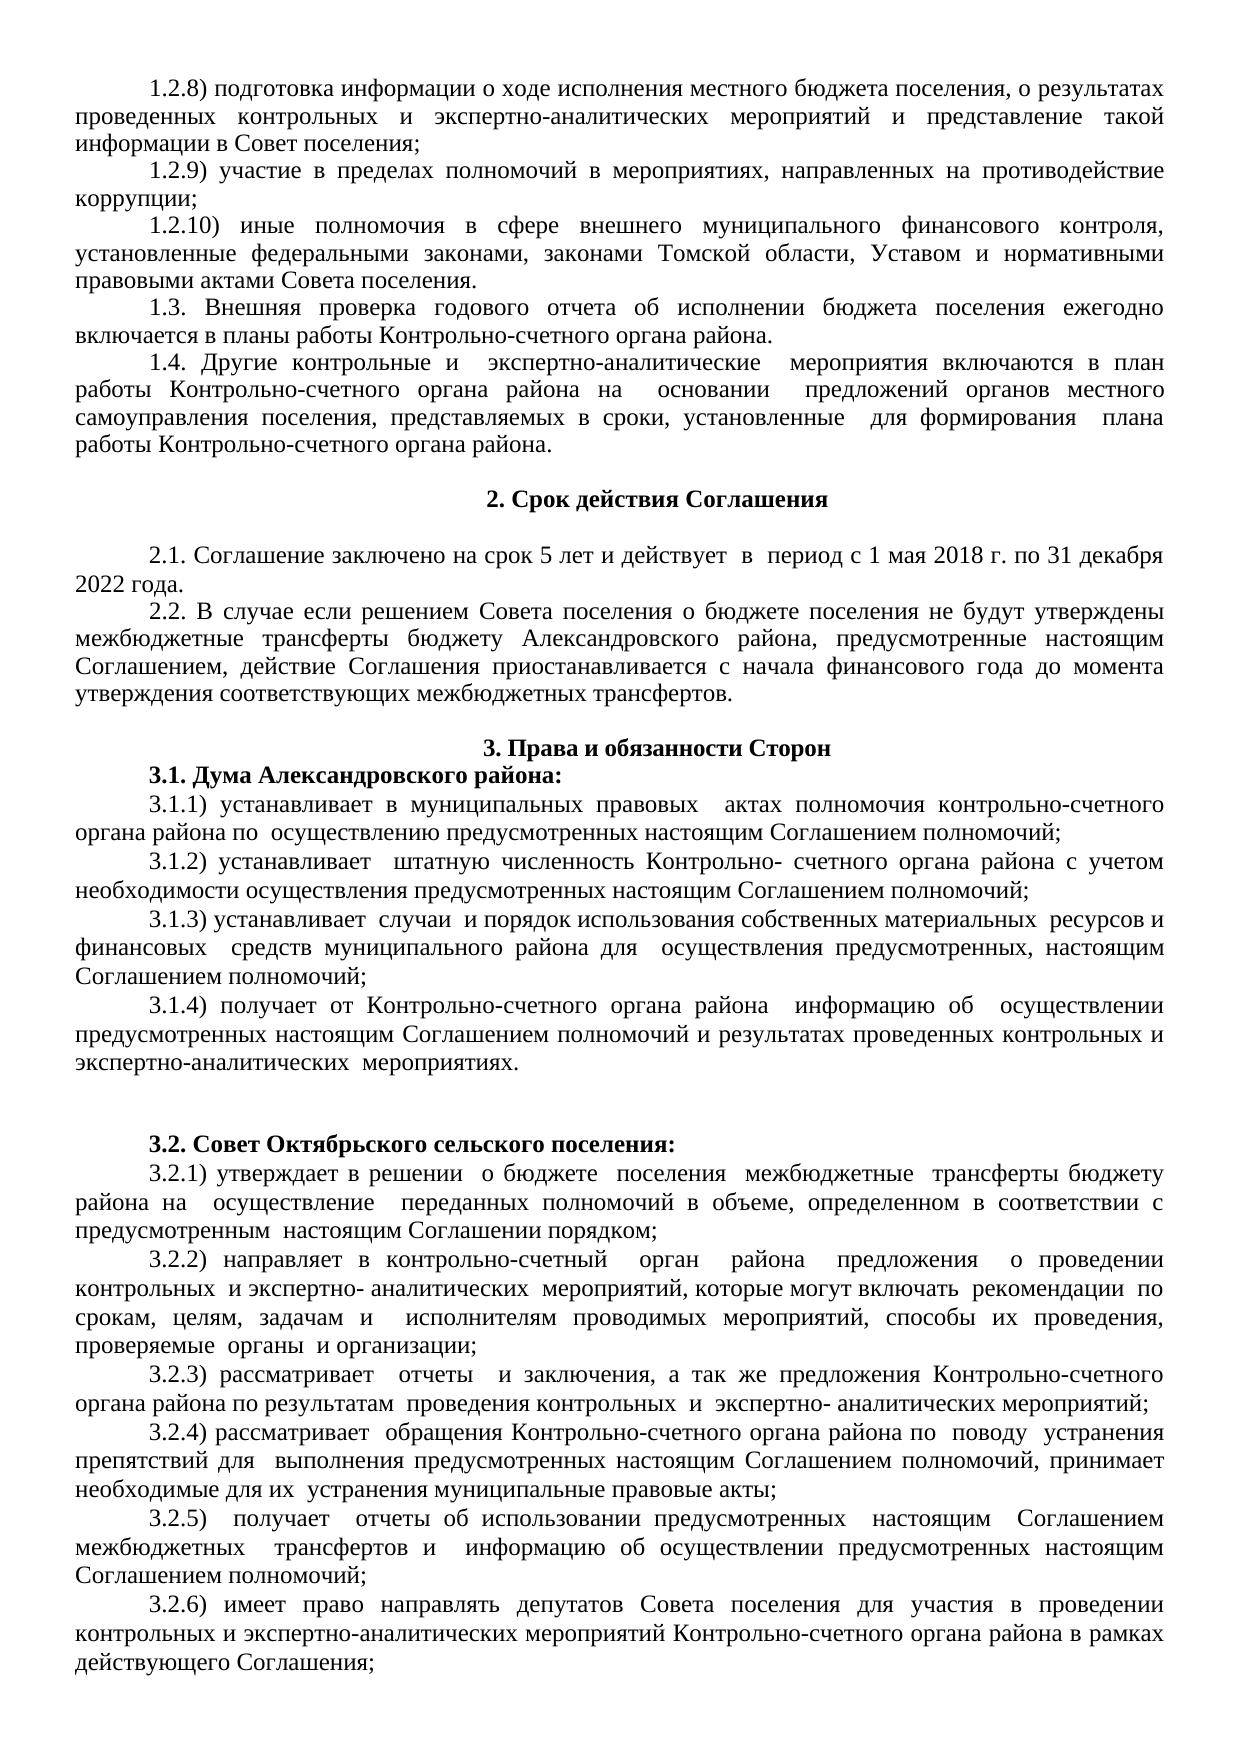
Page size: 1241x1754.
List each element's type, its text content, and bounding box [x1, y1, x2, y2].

text 3.2.4) рассматривает обращения Контрольно-счетного органа района по поводу устранения препятствий для выполнения предусмотренных настоящим Соглашением полномочий, принимает необходимые для их устранения муниципальные правовые акты; [75, 1417, 1165, 1503]
text 3.2.2) направляет в контрольно-счетный орган района предложения о проведении контрольных и экспертно- аналитических мероприятий, которые могут включать рекомендации по срокам, целям, задачам и исполнителям проводимых мероприятий, способы их проведения, проверяемые органы и организации; [75, 1244, 1165, 1359]
text 1.3. Внешняя проверка годового отчета об исполнении бюджета поселения ежегодно включается в планы работы Контрольно-счетного органа района. [75, 294, 1165, 348]
text 2. Срок действия Соглашения [75, 485, 1165, 513]
text 3.1. Дума Александровского района: [75, 761, 1165, 789]
text 1.2.9) участие в пределах полномочий в мероприятиях, направленных на противодействие коррупции; [75, 157, 1165, 212]
text 3.1.1) устанавливает в муниципальных правовых актах полномочия контрольно-счетного органа района по осуществлению предусмотренных настоящим Соглашением полномочий; [75, 789, 1165, 846]
text 2.2. В случае если решением Совета поселения о бюджете поселения не будут утверждены межбюджетные трансферты бюджету Александровского района, предусмотренные настоящим Соглашением, действие Соглашения приостанавливается с начала финансового года до момента утверждения соответствующих межбюджетных трансфертов. [75, 597, 1165, 707]
text 3.2. Совет Октябрьского сельского поселения: [75, 1131, 1165, 1158]
text 3. Права и обязанности Сторон [75, 734, 1165, 761]
text 3.2.6) имеет право направлять депутатов Совета поселения для участия в проведении контрольных и экспертно-аналитических мероприятий Контрольно-счетного органа района в рамках действующего Соглашения; [75, 1589, 1165, 1676]
text 2.1. Соглашение заключено на срок 5 лет и действует в период с 1 мая 2018 г. по 31 декабря 2022 года. [75, 540, 1165, 597]
text 3.2.1) утверждает в решении о бюджете поселения межбюджетные трансферты бюджету района на осуществление переданных полномочий в объеме, определенном в соответствии с предусмотренным настоящим Соглашении порядком; [75, 1158, 1165, 1244]
text 3.2.5) получает отчеты об использовании предусмотренных настоящим Соглашением межбюджетных трансфертов и информацию об осуществлении предусмотренных настоящим Соглашением полномочий; [75, 1503, 1165, 1589]
text 1.2.8) подготовка информации о ходе исполнения местного бюджета поселения, о результатах проведенных контрольных и экспертно-аналитических мероприятий и представление такой информации в Совет поселения; [75, 75, 1165, 157]
text 3.1.4) получает от Контрольно-счетного органа района информацию об осуществлении предусмотренных настоящим Соглашением полномочий и результатах проведенных контрольных и экспертно-аналитических мероприятиях. [75, 990, 1165, 1076]
text 1.2.10) иные полномочия в сфере внешнего муниципального финансового контроля, установленные федеральными законами, законами Томской области, Уставом и нормативными правовыми актами Совета поселения. [75, 212, 1165, 294]
text 1.4. Другие контрольные и экспертно-аналитические мероприятия включаются в план работы Контрольно-счетного органа района на основании предложений органов местного самоуправления поселения, представляемых в сроки, установленные для формирования плана работы Контрольно-счетного органа района. [75, 348, 1165, 458]
text 3.1.2) устанавливает штатную численность Контрольно- счетного органа района с учетом необходимости осуществления предусмотренных настоящим Соглашением полномочий; [75, 846, 1165, 904]
text 3.1.3) устанавливает случаи и порядок использования собственных материальных ресурсов и финансовых средств муниципального района для осуществления предусмотренных, настоящим Соглашением полномочий; [75, 904, 1165, 990]
text 3.2.3) рассматривает отчеты и заключения, а так же предложения Контрольно-счетного органа района по результатам проведения контрольных и экспертно- аналитических мероприятий; [75, 1359, 1165, 1417]
